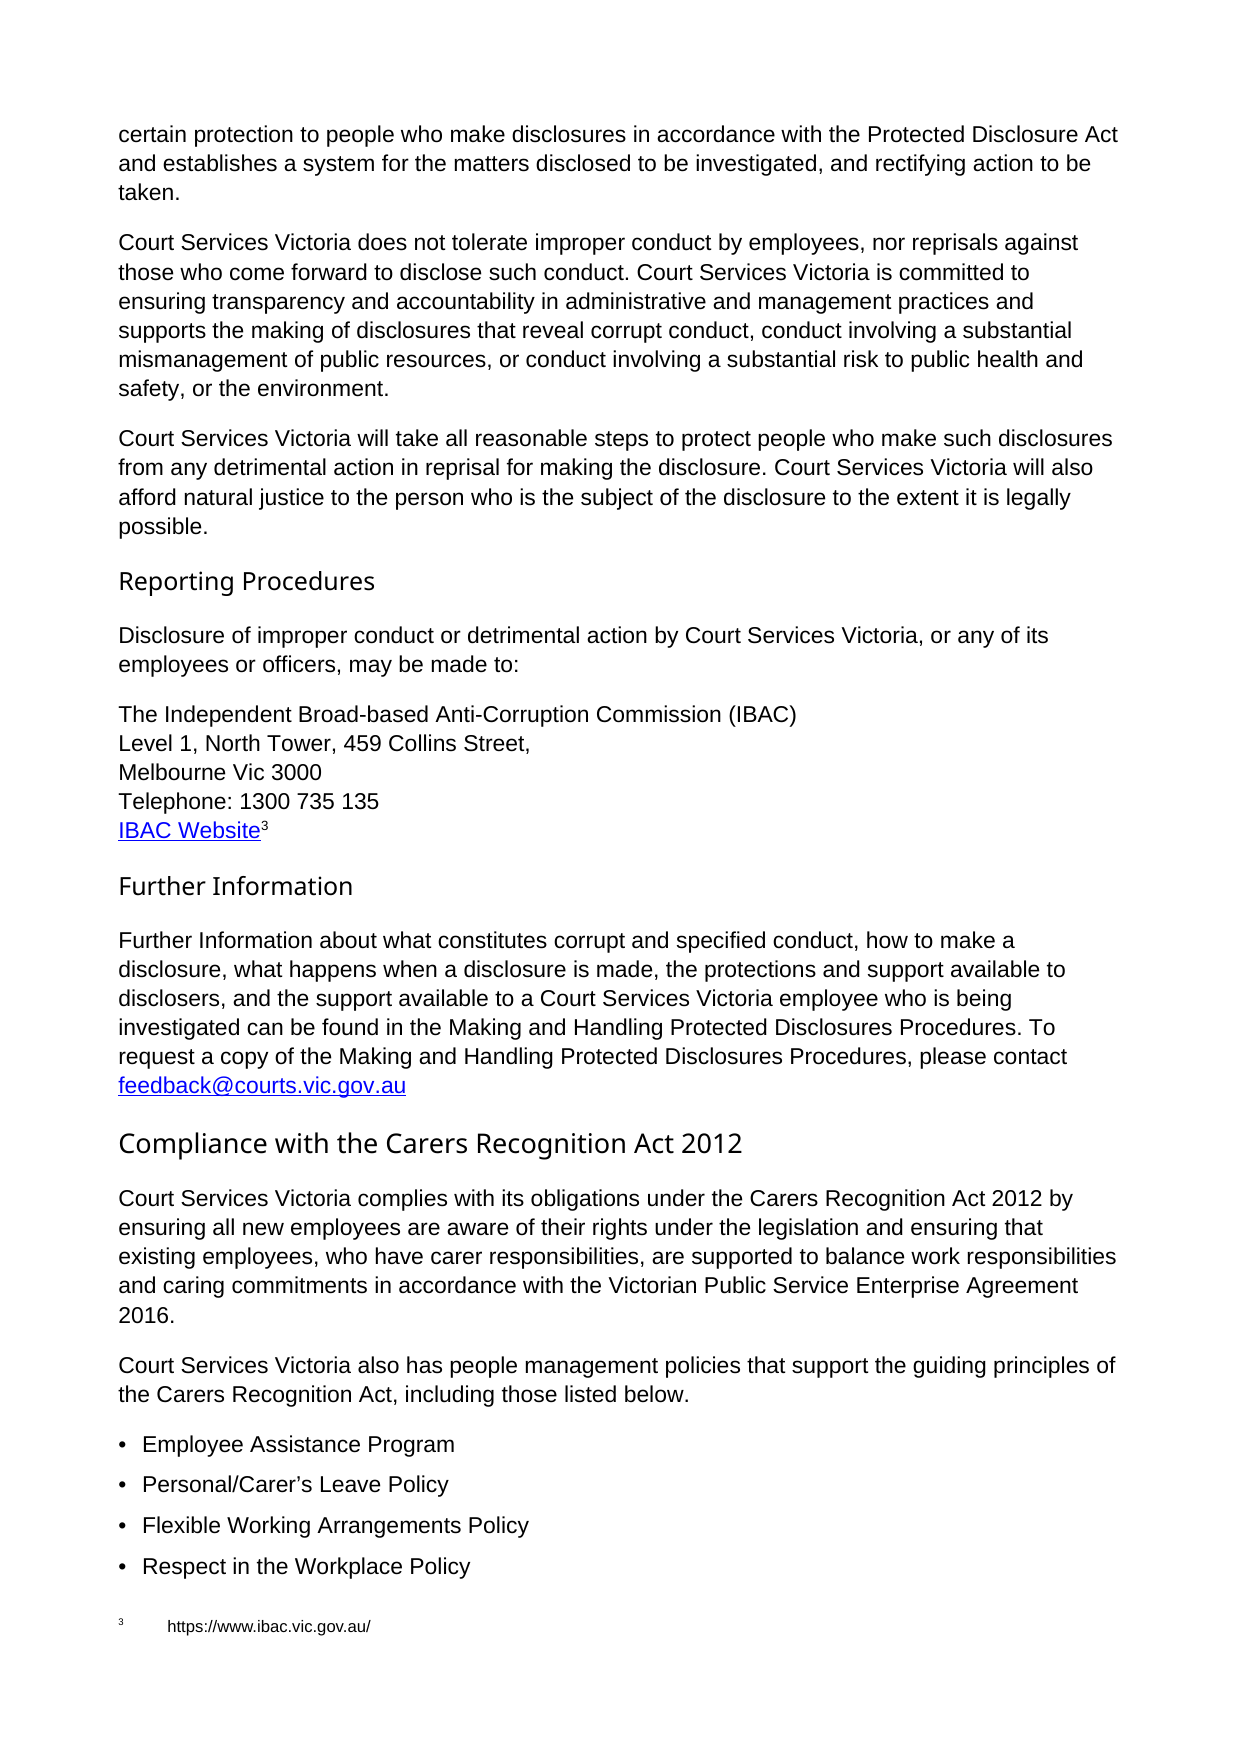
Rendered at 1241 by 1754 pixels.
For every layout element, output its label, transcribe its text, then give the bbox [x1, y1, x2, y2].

subtitle Compliance with the Carers Recognition Act 2012 [118, 1124, 1122, 1161]
text Court Services Victoria will take all reasonable steps to protect people who make such disclosures from any detrimental action in reprisal for making the disclosure. Court Services Victoria will also afford natural justice to the person who is the subject of the disclosure to the extent it is legally possible. [118, 422, 1122, 539]
list Employee Assistance Program [118, 1428, 1122, 1457]
text Telephone: 1300 735 135 [118, 786, 1122, 815]
text Court Services Victoria does not tolerate improper conduct by employees, nor reprisals against those who come forward to disclose such conduct. Court Services Victoria is committed to ensuring transparency and accountability in administrative and management practices and supports the making of disclosures that reveal corrupt conduct, conduct involving a substantial mismanagement of public resources, or conduct involving a substantial risk to public health and safety, or the environment. [118, 226, 1122, 401]
text The Independent Broad-based Anti-Corruption Commission (IBAC) [118, 698, 1122, 727]
subtitle Reporting Procedures [118, 564, 1122, 598]
text Disclosure of improper conduct or detrimental action by Court Services Victoria, or any of its employees or officers, may be made to: [118, 619, 1122, 677]
text Melbourne Vic 3000 [118, 756, 1122, 786]
text Court Services Victoria complies with its obligations under the Carers Recognition Act 2012 by ensuring all new employees are aware of their rights under the legislation and ensuring that existing employees, who have carer responsibilities, are supported to balance work responsibilities and caring commitments in accordance with the Victorian Public Service Enterprise Agreement 2016. [118, 1182, 1122, 1328]
text Level 1, North Tower, 459 Collins Street, [118, 727, 1122, 756]
text Further Information about what constitutes corrupt and specified conduct, how to make a disclosure, what happens when a disclosure is made, the protections and support available to disclosers, and the support available to a Court Services Victoria employee who is being investigated can be found in the Making and Handling Protected Disclosures Procedures. To request a copy of the Making and Handling Protected Disclosures Procedures, please contact feedback@courts.vic.gov.au [118, 924, 1122, 1099]
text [118, 118, 1122, 206]
text IBAC Website [118, 815, 1122, 844]
subtitle Further Information [118, 869, 1122, 903]
list Respect in the Workplace Policy [118, 1550, 1122, 1579]
list Flexible Working Arrangements Policy [118, 1509, 1122, 1538]
list Personal/Carer’s Leave Policy [118, 1468, 1122, 1498]
text Court Services Victoria also has people management policies that support the guiding principles of the Carers Recognition Act, including those listed below. [118, 1349, 1122, 1407]
